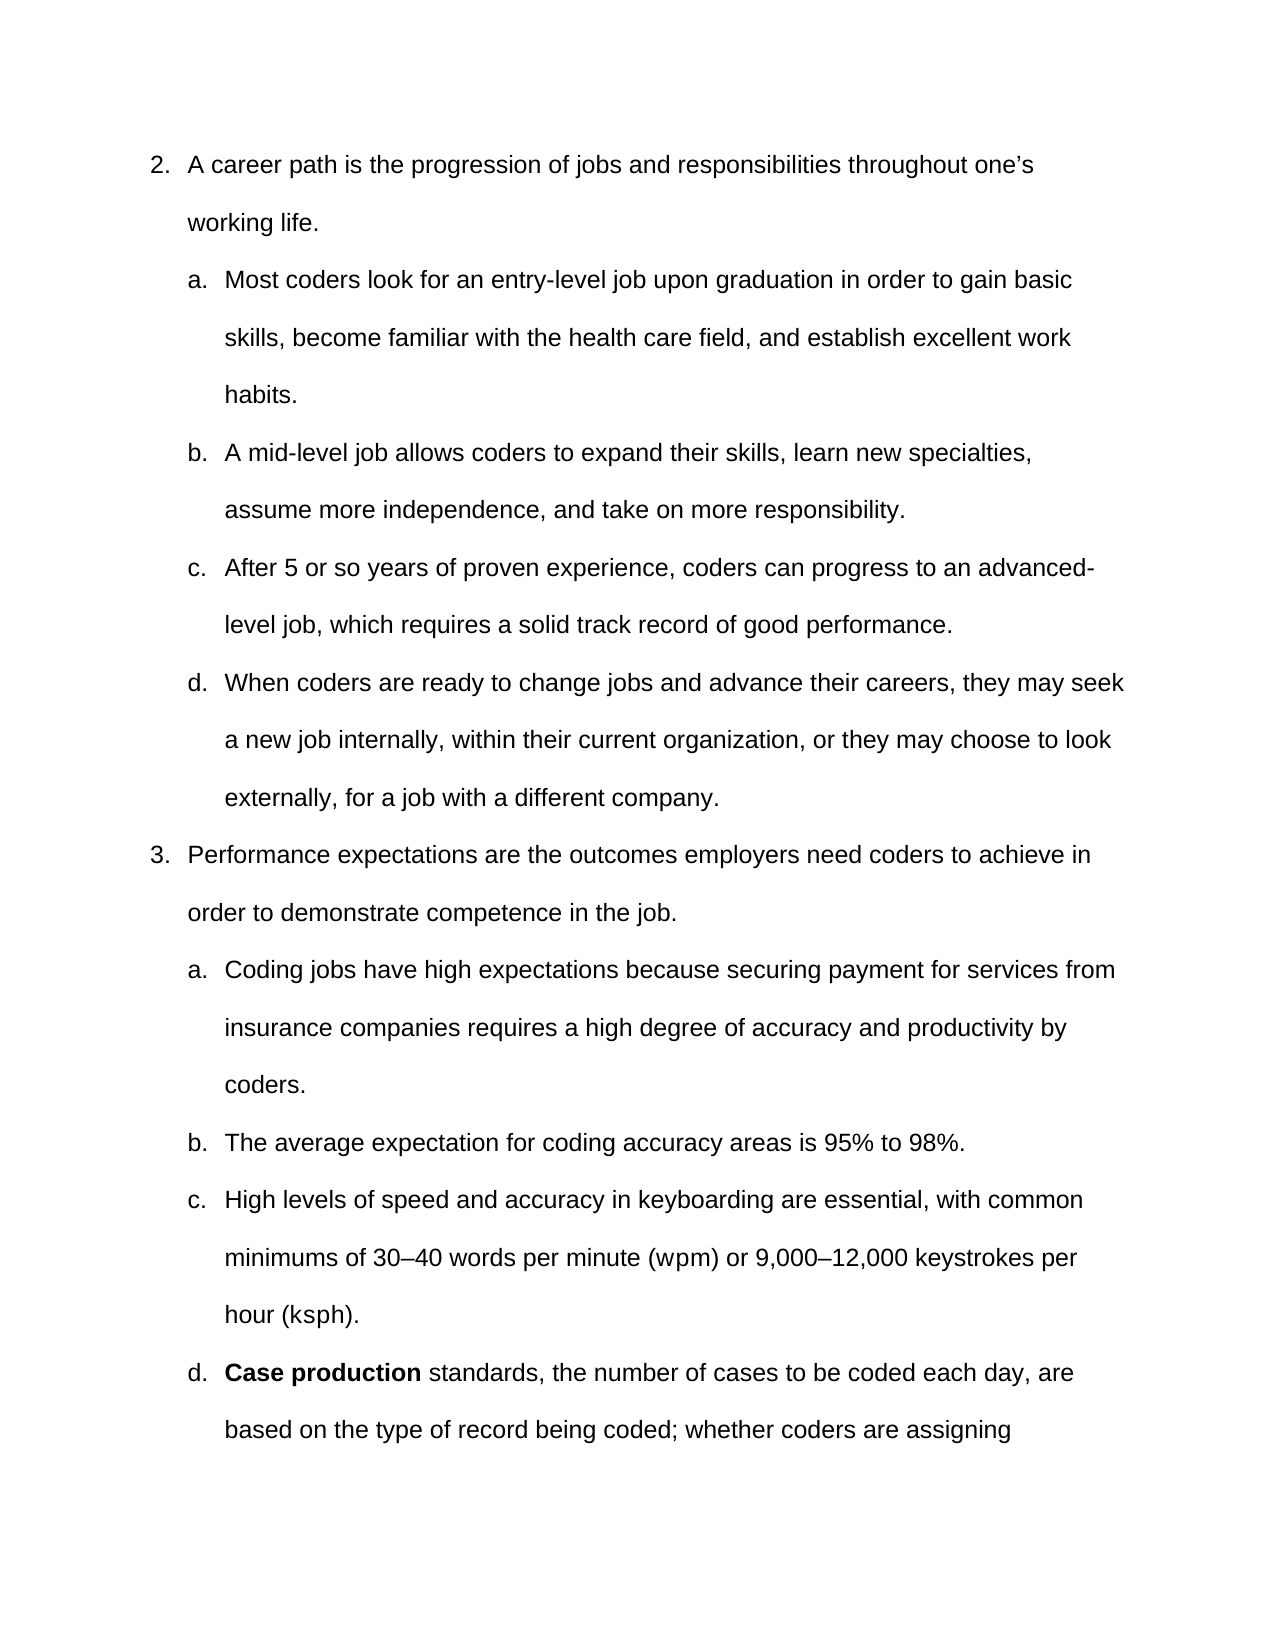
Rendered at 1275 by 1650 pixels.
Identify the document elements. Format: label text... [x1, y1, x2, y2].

list After 5 or so years of proven experience, coders can progress to an advanced-level job, which requires a solid track record of good performance. [187, 552, 1125, 639]
list When coders are ready to change jobs and advance their careers, they may seek a new job internally, within their current organization, or they may choose to look externally, for a job with a different company. [187, 667, 1125, 811]
list A mid-level job allows coders to expand their skills, learn new specialties, assume more independence, and take on more responsibility. [187, 437, 1125, 524]
list A career path is the progression of jobs and responsibilities throughout one’s working life. [150, 150, 1125, 236]
list Coding jobs have high expectations because securing payment for services from insurance companies requires a high degree of accuracy and productivity by coders. [187, 955, 1125, 1099]
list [187, 1357, 1125, 1444]
list Most coders look for an entry-level job upon graduation in order to gain basic skills, become familiar with the health care field, and establish excellent work habits. [187, 265, 1125, 409]
list High levels of speed and accuracy in keyboarding are essential, with common minimums of 30–40 words per minute (w p m) or 9,000–12,000 keystrokes per hour (k s p h). [187, 1185, 1125, 1329]
list The average expectation for coding accuracy areas is 95% to 98%. [187, 1127, 1125, 1156]
list Performance expectations are the outcomes employers need coders to achieve in order to demonstrate competence in the job. [150, 840, 1125, 926]
